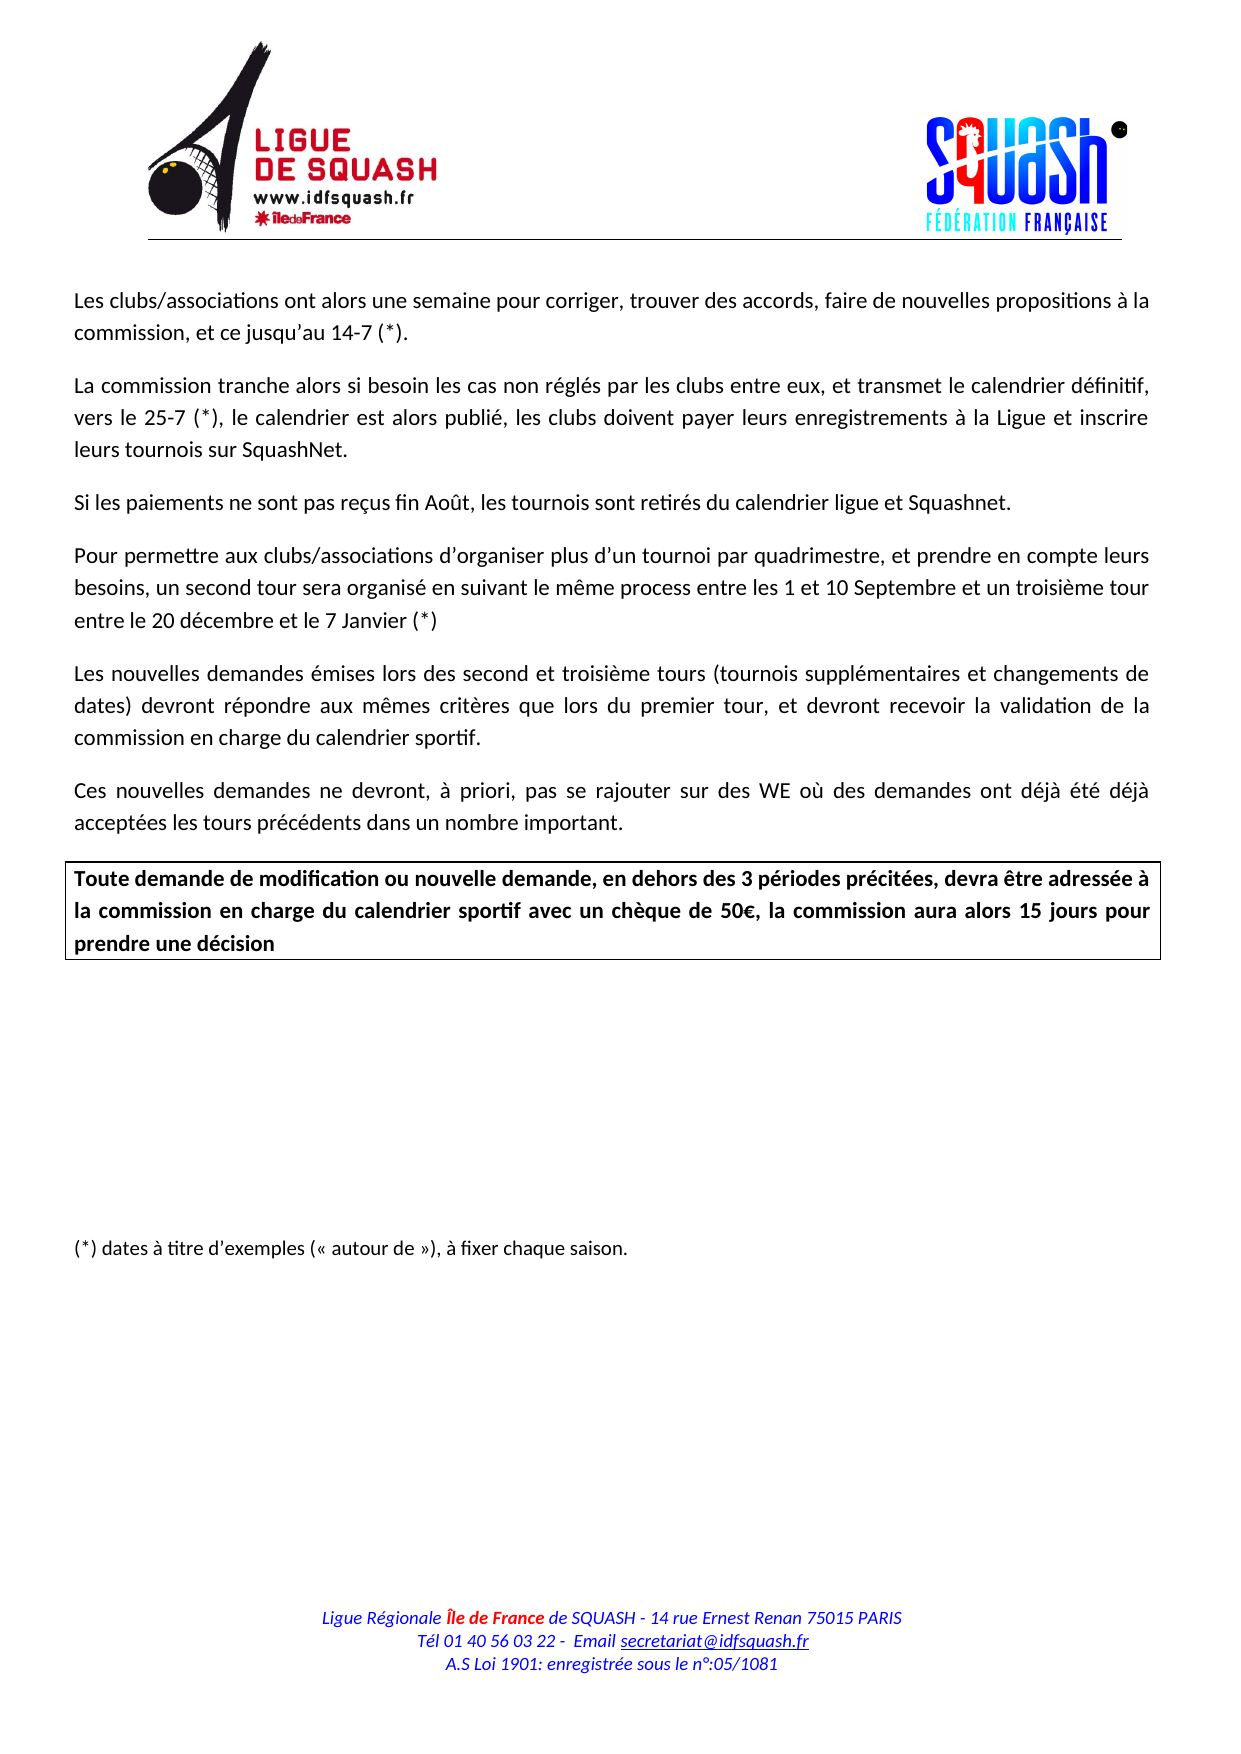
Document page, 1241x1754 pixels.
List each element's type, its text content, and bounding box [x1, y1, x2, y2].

text Ces nouvelles demandes ne devront, à priori, pas se rajouter sur des WE où des demandes ont déjà été déjà acceptées les tours précédents dans un nombre important. [74, 776, 1152, 836]
picture [140, 38, 444, 234]
picture [926, 117, 1128, 236]
text (*) dates à titre d’exemples (« autour de »), à fixer chaque saison. [74, 1235, 1152, 1260]
text Si les paiements ne sont pas reçus fin Août, les tournois sont retirés du calendrier ligue et Squashnet. [74, 488, 1152, 516]
text La commission tranche alors si besoin les cas non réglés par les clubs entre eux, et transmet le calendrier définitif, vers le 25-7 (*), le calendrier est alors publié, les clubs doivent payer leurs enregistrements à la Ligue et inscrire leurs tournois sur SquashNet. [74, 371, 1152, 463]
text Pour permettre aux clubs/associations d’organiser plus d’un tournoi par quadrimestre, et prendre en compte leurs besoins, un second tour sera organisé en suivant le même process entre les 1 et 10 Septembre et un troisième tour entre le 20 décembre et le 7 Janvier (*) [74, 541, 1152, 634]
text Les nouvelles demandes émises lors des second et troisième tours (tournois supplémentaires et changements de dates) devront répondre aux mêmes critères que lors du premier tour, et devront recevoir la validation de la commission en charge du calendrier sportif. [74, 659, 1152, 751]
text Les clubs/associations ont alors une semaine pour corriger, trouver des accords, faire de nouvelles propositions à la commission, et ce jusqu’au 14-7 (*). [74, 286, 1152, 346]
text Toute demande de modification ou nouvelle demande, en dehors des 3 périodes précitées, devra être adressée à la commission en charge du calendrier sportif avec un chèque de 50€, la commission aura alors 15 jours pour prendre une décision [66, 863, 1160, 959]
